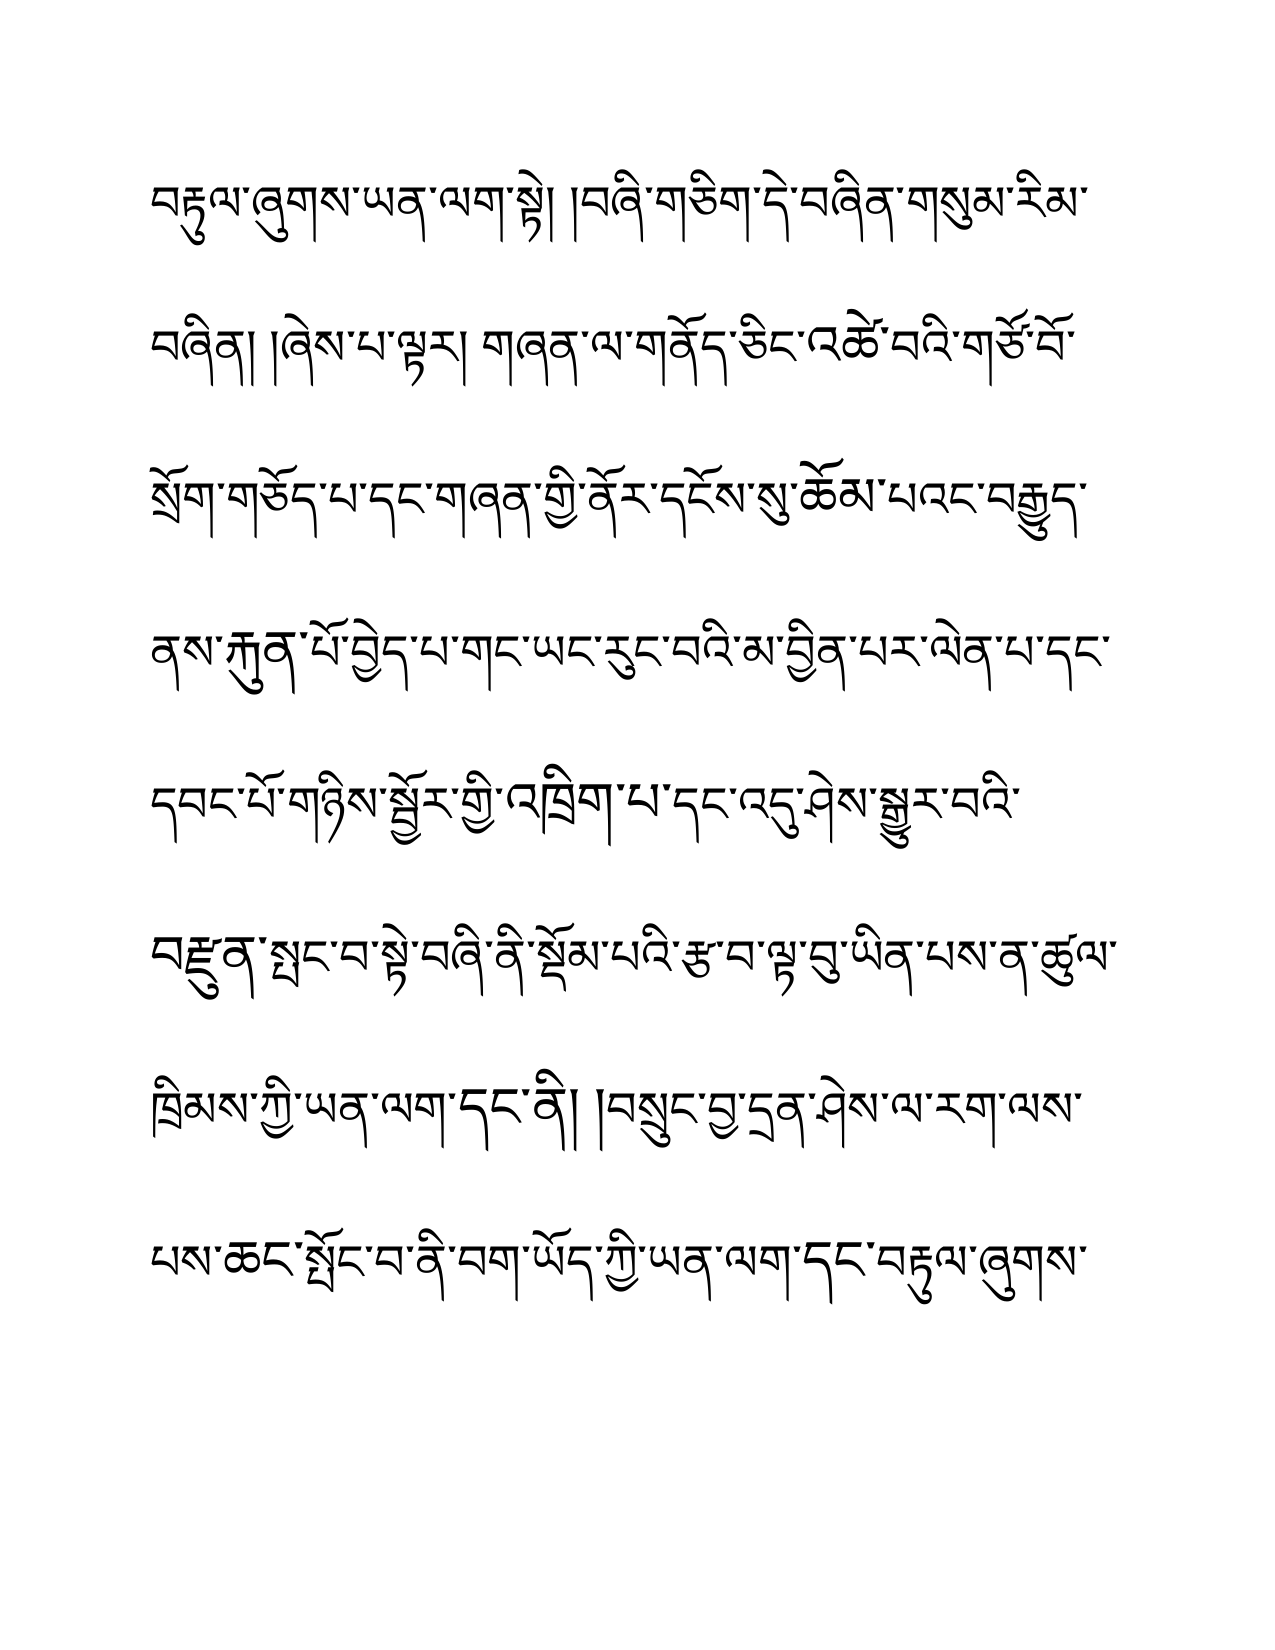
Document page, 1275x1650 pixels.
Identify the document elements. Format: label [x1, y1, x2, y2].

text [150, 150, 1125, 1352]
